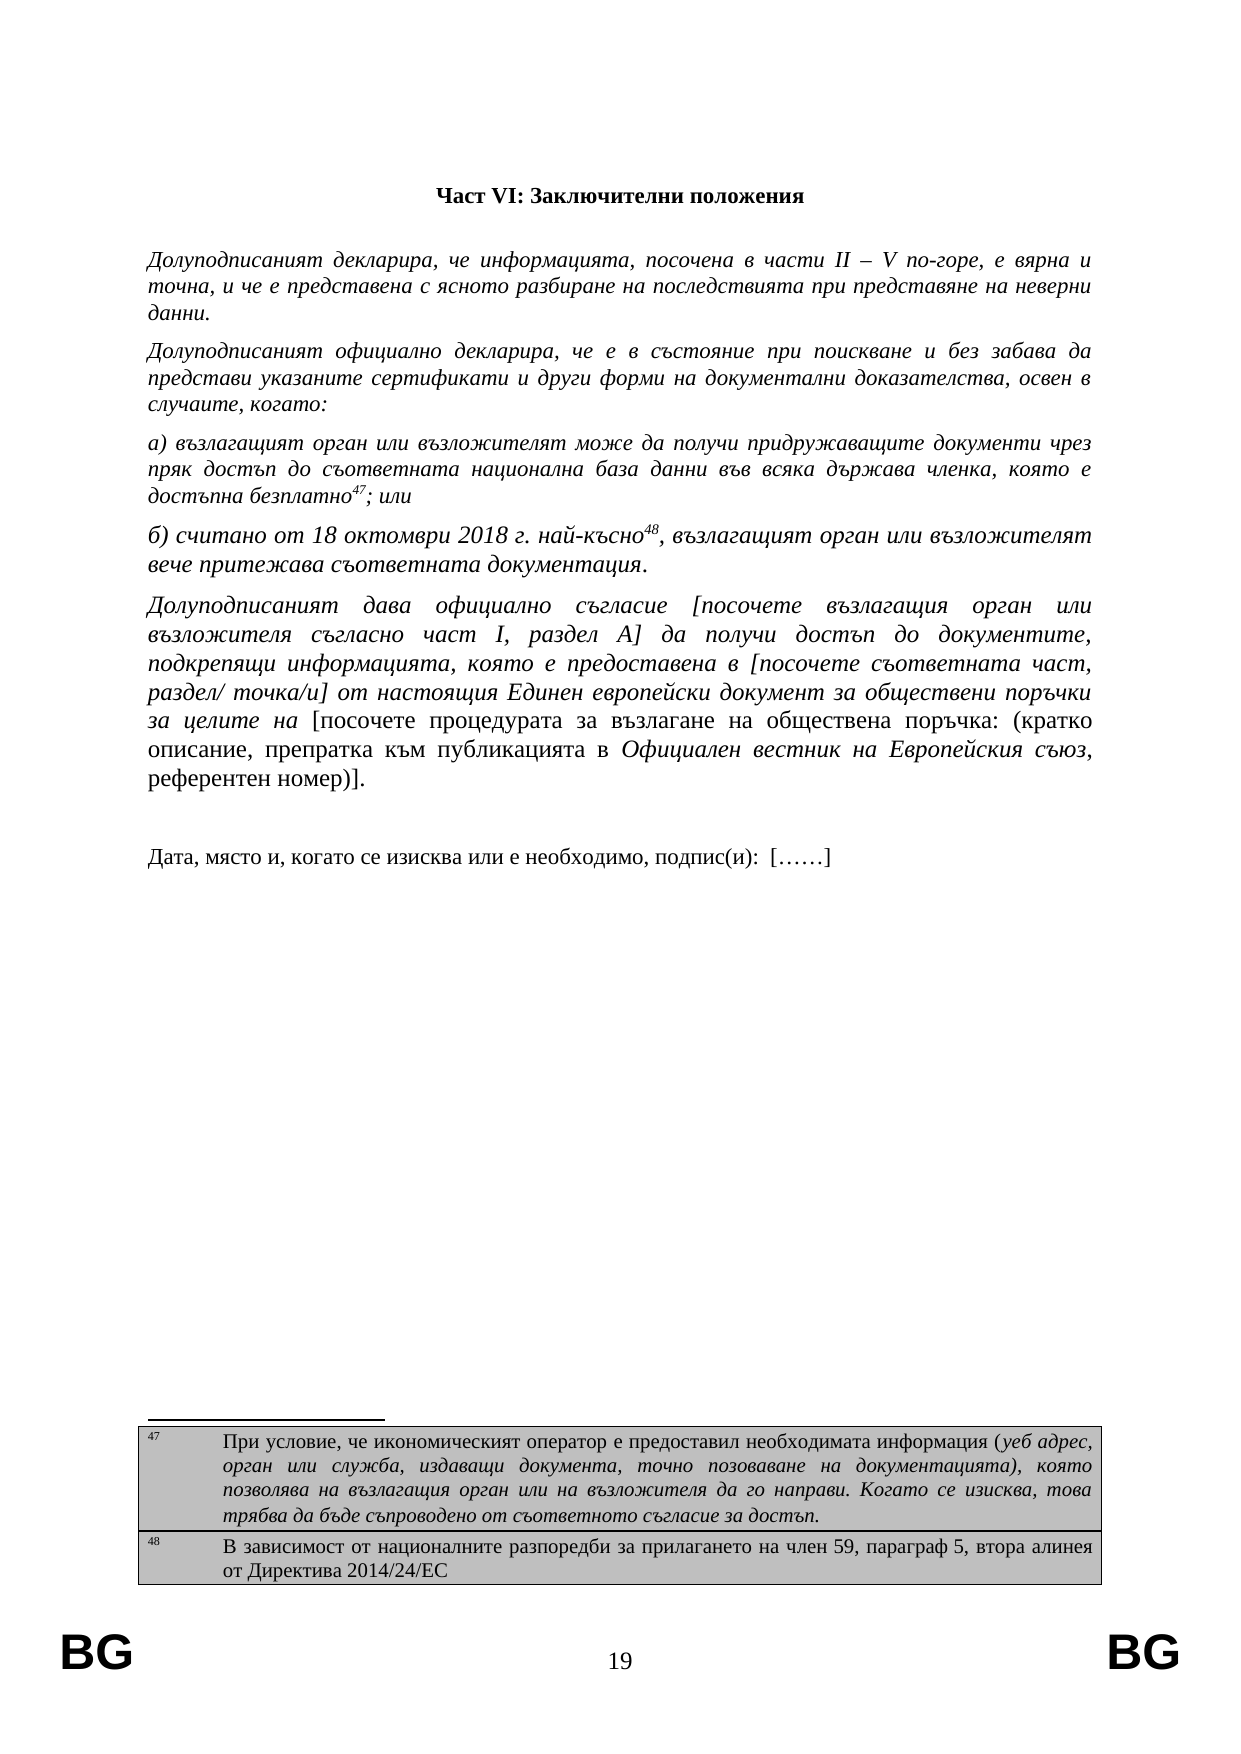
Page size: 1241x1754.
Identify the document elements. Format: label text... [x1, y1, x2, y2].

text а) възлагащият орган или възложителят може да получи придружаващите документи чрез пряк достъп до съответната национална база данни във всяка държава членка, която е достъпна безплатно; или [148, 429, 1093, 508]
text Дата, място и, когато се изисква или е необходимо, подпис(и): [……] [148, 843, 1093, 869]
text Долуподписаният декларира, че информацията, посочена в части II – V по-горе, е вярна и точна, и че е представена с ясното разбиране на последствията при представяне на неверни данни. [148, 246, 1093, 325]
text Долуподписаният официално декларира, че е в състояние при поискване и без забава да представи указаните сертификати и други форми на документални доказателства, освен в случаите, когато: [148, 337, 1093, 416]
text Долуподписаният дава официално съгласие [посочете възлагащия орган или възложителя съгласно част I, раздел A] да получи достъп до документите, подкрепящи информацията, която е предоставена в [посочете съответната част, раздел/ точка/и] от настоящия Единен европейски документ за обществени поръчки за целите на [посочете процедурата за възлагане на обществена поръчка: (кратко описание, препратка към публикацията в Официален вестник на Европейския съюз, референтен номер)]. [148, 591, 1093, 792]
title Част VI: Заключителни положения [148, 182, 1093, 208]
text б) считано от 18 октомври 2018 г. най-късно, възлагащият орган или възложителят вече притежава съответната документация. [148, 521, 1093, 578]
